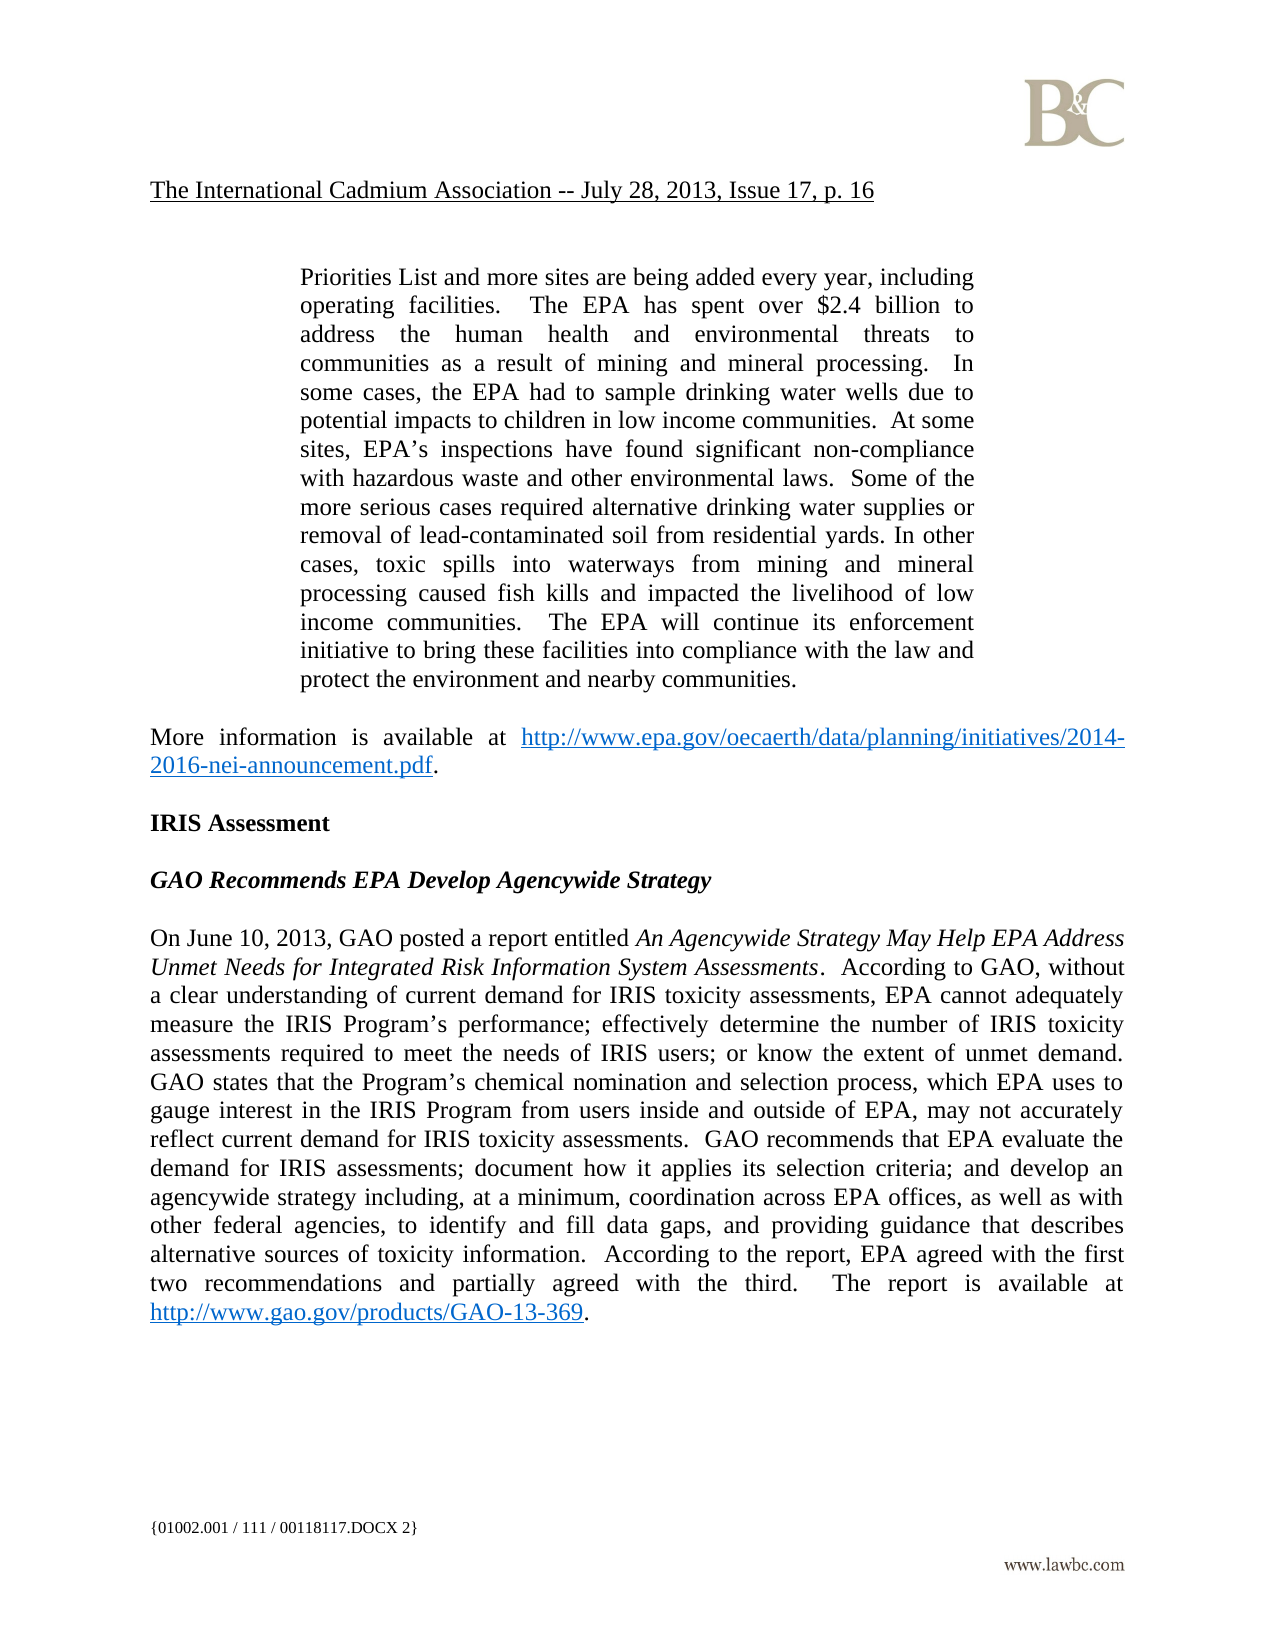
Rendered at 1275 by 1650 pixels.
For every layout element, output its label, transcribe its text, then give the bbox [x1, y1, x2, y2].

text GAO Recommends EPA Develop Agencywide Strategy [150, 866, 1125, 894]
picture [1000, 1555, 1125, 1575]
text IRIS Assessment [150, 808, 1125, 837]
text On June 10, 2013, GAO posted a report entitled An Agencywide Strategy May Help EPA Address Unmet Needs for Integrated Risk Information System Assessments. According to GAO, without a clear understanding of current demand for IRIS toxicity assessments, EPA cannot adequately measure the IRIS Program’s performance; effectively determine the number of IRIS toxicity assessments required to meet the needs of IRIS users; or know the extent of unmet demand. GAO states that the Program’s chemical nomination and selection process, which EPA uses to gauge interest in the IRIS Program from users inside and outside of EPA, may not accurately reflect current demand for IRIS toxicity assessments. GAO recommends that EPA evaluate the demand for IRIS assessments; document how it applies its selection criteria; and develop an agencywide strategy including, at a minimum, coordination across EPA offices, as well as with other federal agencies, to identify and fill data gaps, and providing guidance that describes alternative sources of toxicity information. According to the report, EPA agreed with the first two recommendations and partially agreed with the third. The report is available at http://www.gao.gov/products/GAO-13-369. [150, 923, 1125, 1326]
text More information is available at http://www.epa.gov/oecaerth/data/planning/initiatives/2014-2016-nei-announcement.pdf. [150, 722, 1125, 779]
picture [1023, 75, 1125, 147]
